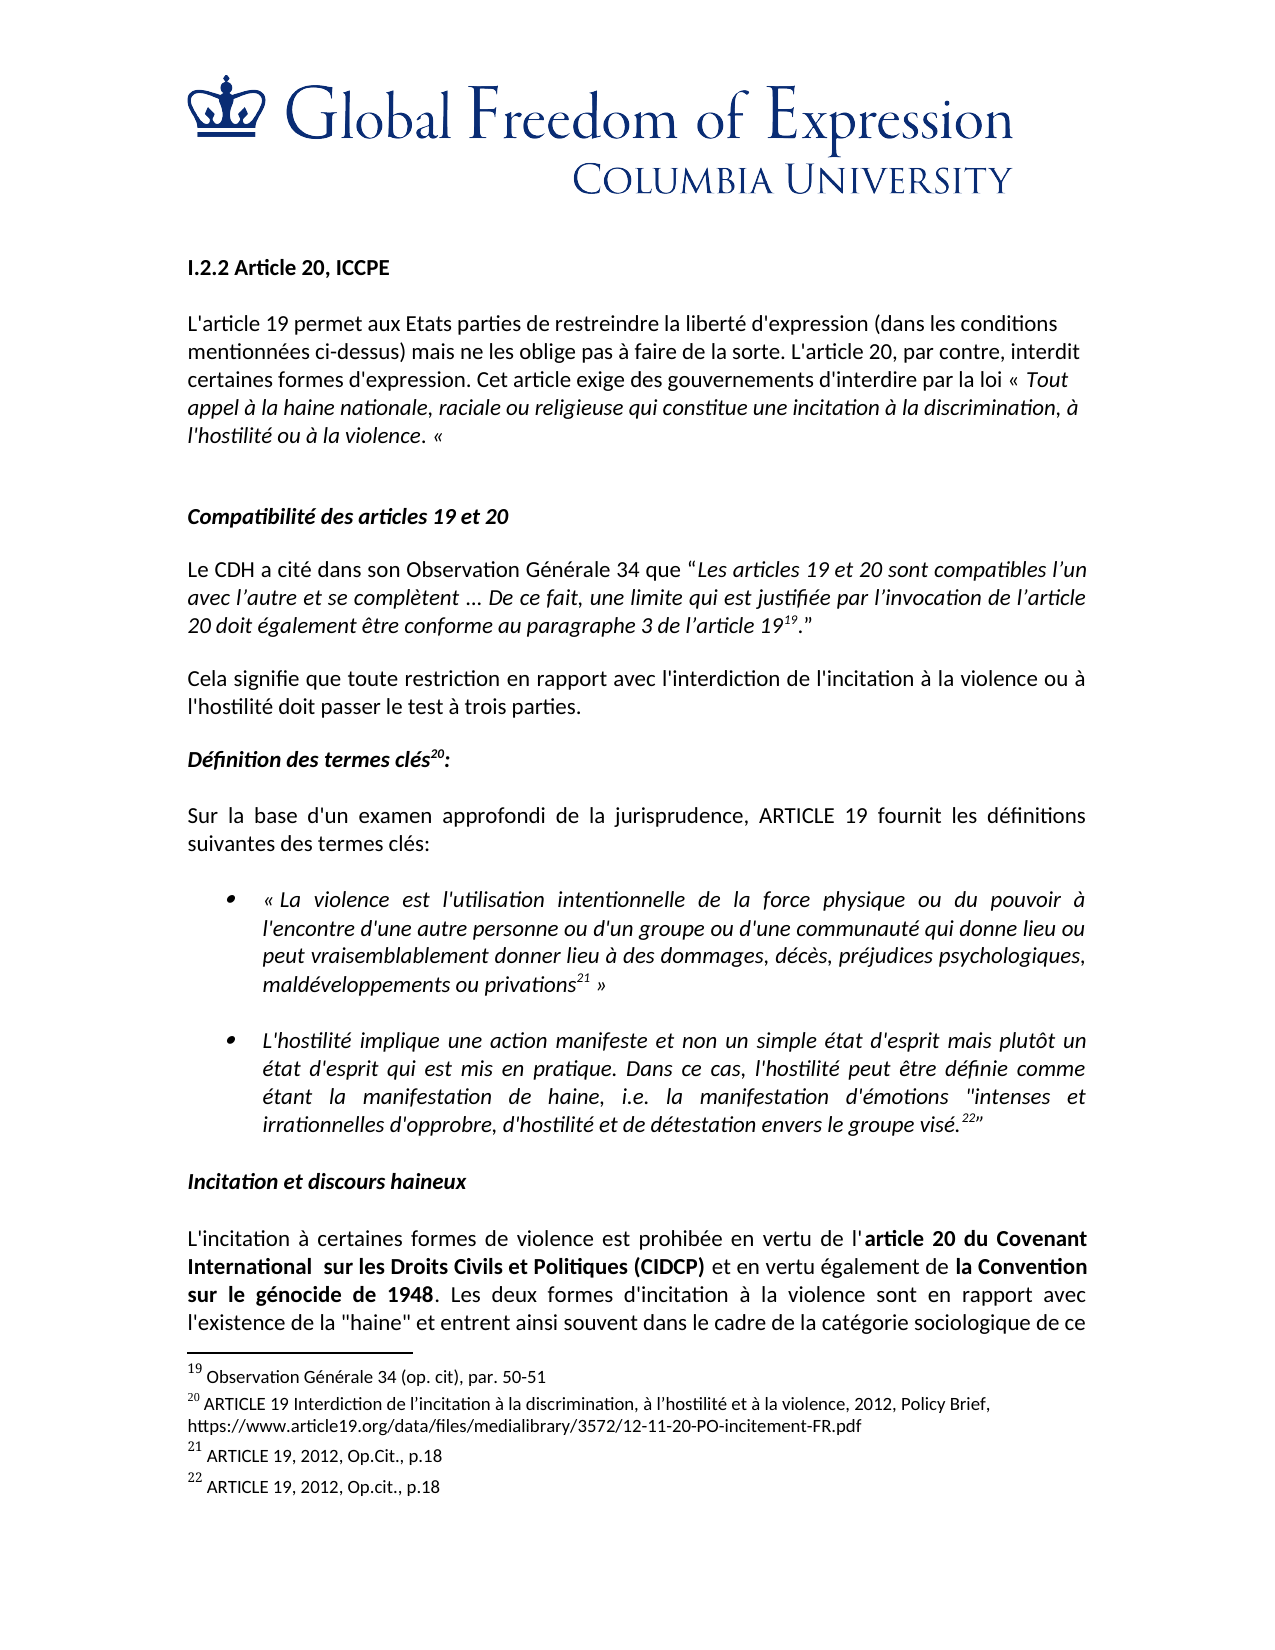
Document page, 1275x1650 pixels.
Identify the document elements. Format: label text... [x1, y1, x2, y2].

list « La violence est l'utilisation intentionnelle de la force physique ou du pouvoir à l'encontre d'une autre personne ou d'un groupe ou d'une communauté qui donne lieu ou peut vraisemblablement donner lieu à des dommages, décès, préjudices psychologiques, maldéveloppements ou privations » [225, 886, 1087, 998]
text Cela signifie que toute restriction en rapport avec l'interdiction de l'incitation à la violence ou à l'hostilité doit passer le test à trois parties. [187, 664, 1087, 721]
text L'article 19 permet aux Etats parties de restreindre la liberté d'expression (dans les conditions mentionnées ci-dessus) mais ne les oblige pas à faire de la sorte. L'article 20, par contre, interdit certaines formes d'expression. Cet article exige des gouvernements d'interdire par la loi « Tout appel à la haine nationale, raciale ou religieuse qui constitue une incitation à la discrimination, à l'hostilité ou à la violence. « [187, 309, 1087, 449]
text I.2.2 Article 20, ICCPE [187, 253, 1087, 281]
text Compatibilité des articles 19 et 20 [187, 502, 1087, 530]
text Définition des termes clés: [187, 746, 1087, 773]
list L'hostilité implique une action manifeste et non un simple état d'esprit mais plutôt un état d'esprit qui est mis en pratique. Dans ce cas, l'hostilité peut être définie comme étant la manifestation de haine, i.e. la manifestation d'émotions "intenses et irrationnelles d'opprobre, d'hostilité et de détestation envers le groupe visé.” [225, 1026, 1087, 1138]
picture [187, 75, 1013, 194]
text Sur la base d'un examen approfondi de la jurisprudence, ARTICLE 19 fournit les définitions suivantes des termes clés: [187, 802, 1087, 858]
text Incitation et discours haineux [187, 1167, 1087, 1195]
text Le CDH a cité dans son Observation Générale 34 que “Les articles 19 et 20 sont compatibles l’un avec l’autre et se complètent … De ce fait, une limite qui est justifiée par l’invocation de l’article 20 doit également être conforme au paragraphe 3 de l’article 19.” [187, 555, 1087, 639]
